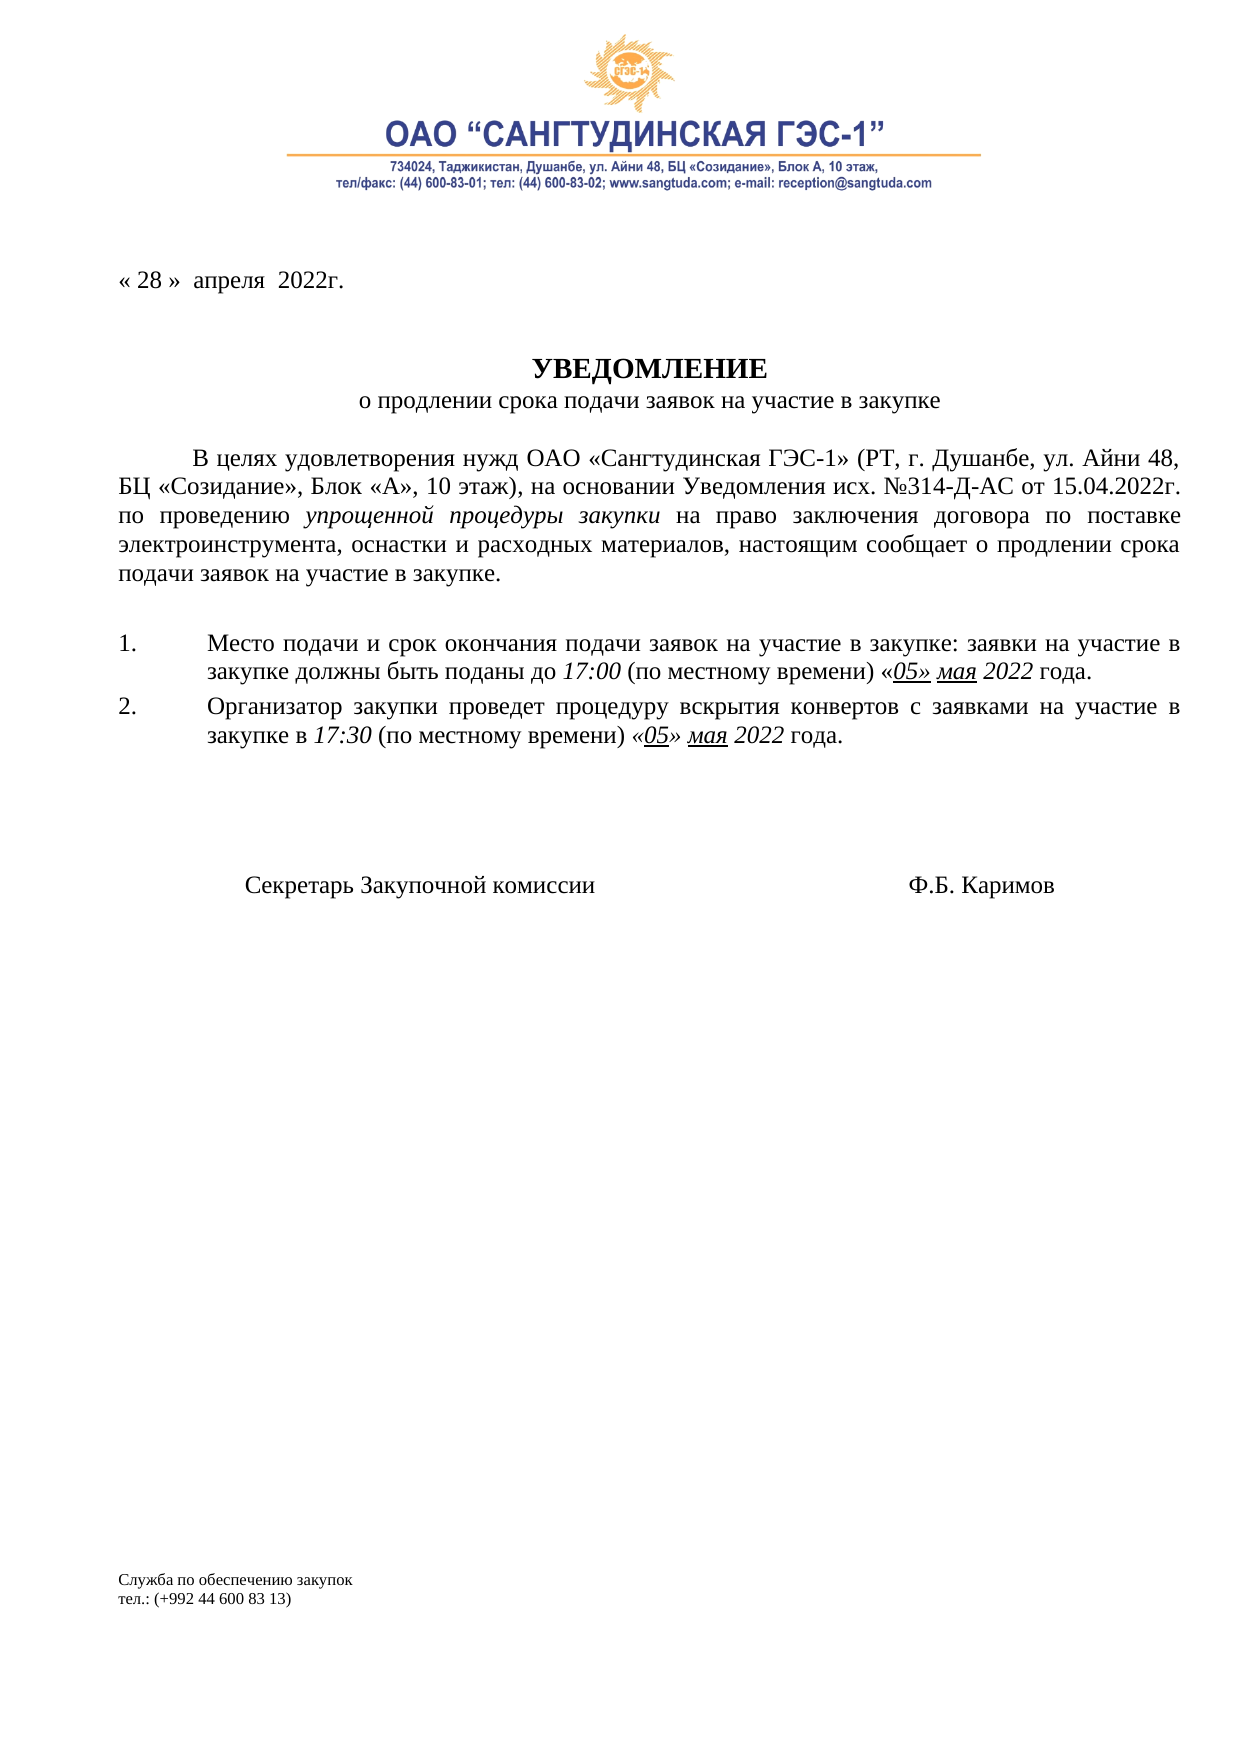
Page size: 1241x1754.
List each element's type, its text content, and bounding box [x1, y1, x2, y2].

list Место подачи и срок окончания подачи заявок на участие в закупке: заявки на участие в закупке должны быть поданы до 17:00 (по местному времени) «05» мая 2022 года. [118, 628, 1181, 685]
list Организатор закупки проведет процедуру вскрытия конвертов с заявками на участие в закупке в 17:30 (по местному времени) «05» мая 2022 года. [118, 691, 1181, 749]
picture [217, 0, 1046, 208]
text о продлении срока подачи заявок на участие в закупке [118, 385, 1181, 414]
text тел.: (+992 44 600 83 13) [118, 1589, 1181, 1608]
text Секретарь Закупочной комиссии Ф.Б. Каримов [118, 870, 1181, 899]
list В целях удовлетворения нужд ОАО «Сангтудинская ГЭС-1» (РТ, г. Душанбе, ул. Айни 48, БЦ «Созидание», Блок «А», 10 этаж), на основании Уведомления исх. №314-Д-АС от 15.04.2022г. по проведению упрощенной процедуры закупки на право заключения договора по поставке электроинструмента, оснастки и расходных материалов, настоящим сообщает о продлении срока подачи заявок на участие в закупке. [118, 443, 1181, 586]
text « 28 » апреля 2022г. [118, 265, 1181, 294]
text УВЕДОМЛЕНИЕ [118, 352, 1181, 385]
text Служба по обеспечению закупок [118, 1570, 1181, 1589]
